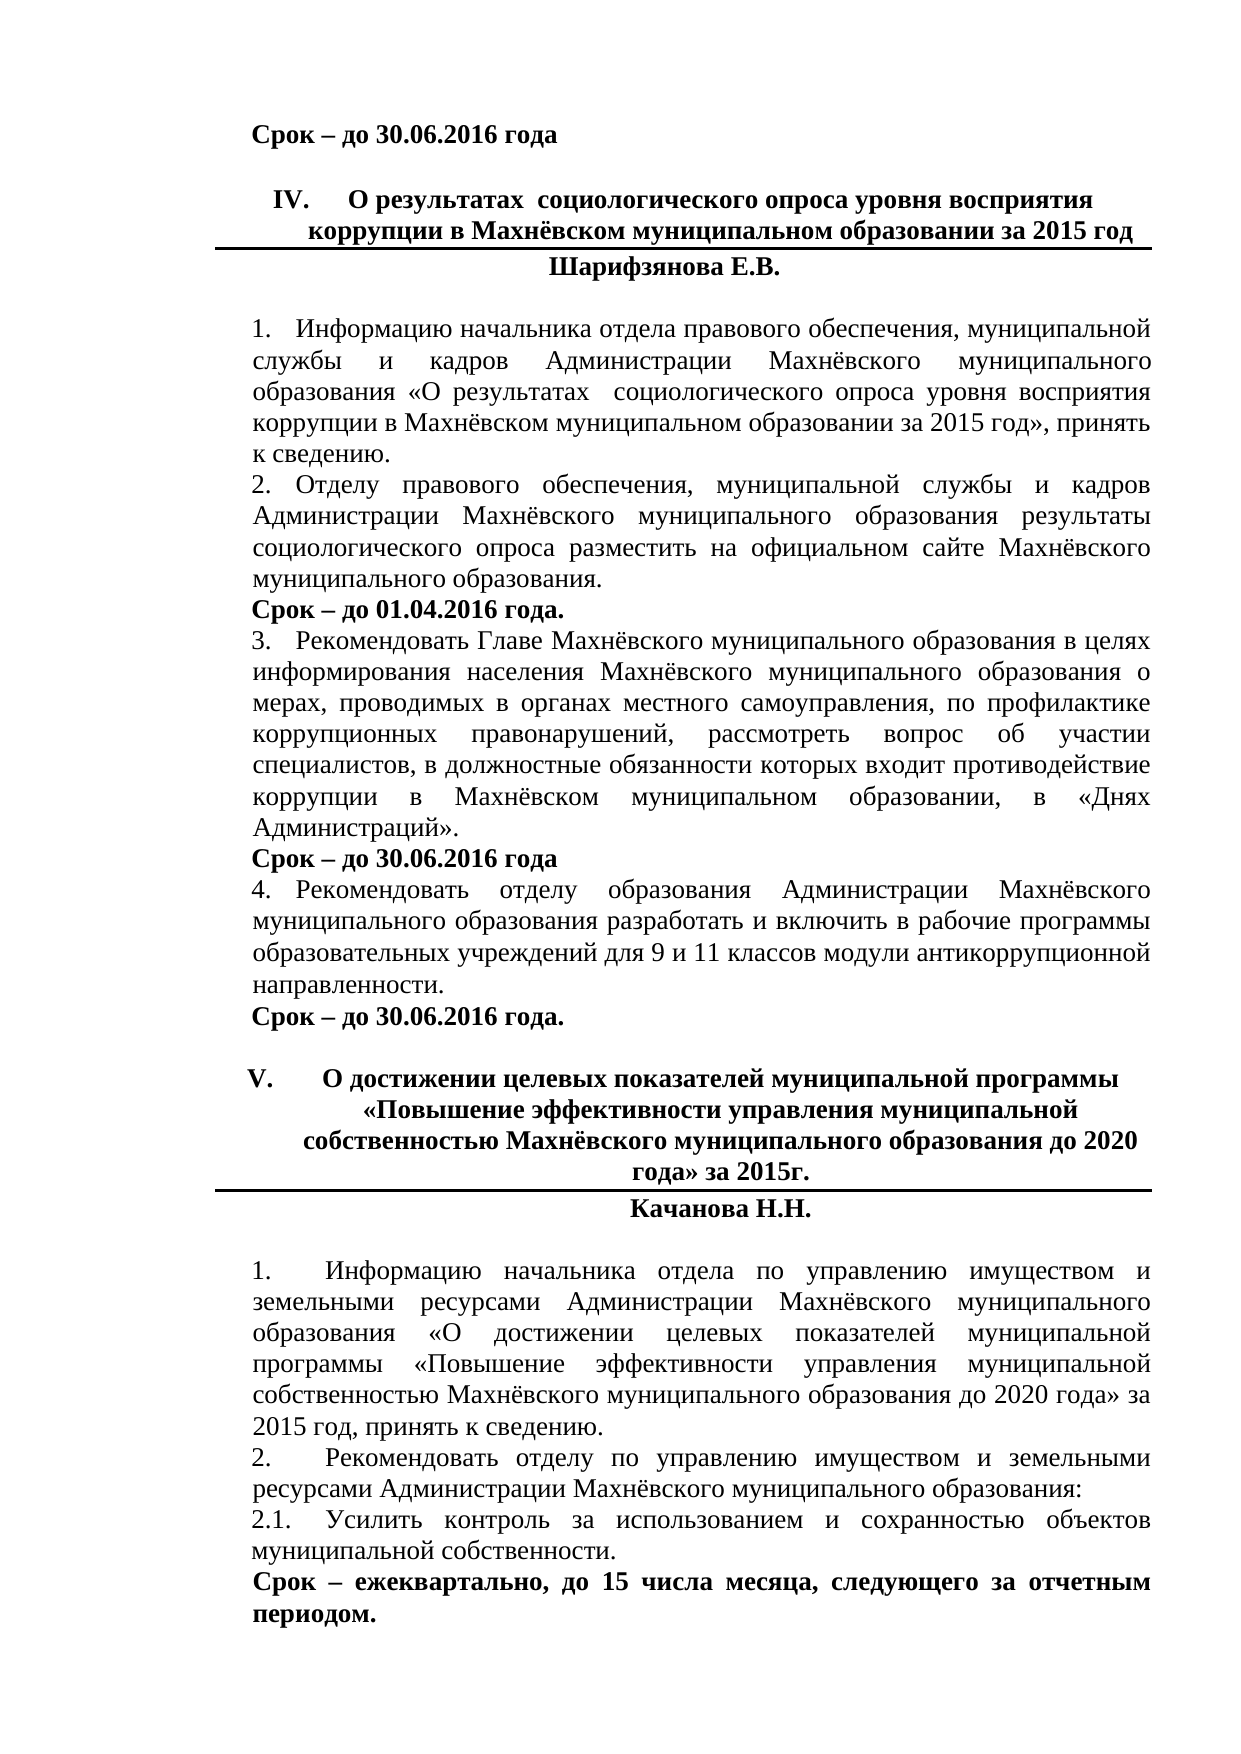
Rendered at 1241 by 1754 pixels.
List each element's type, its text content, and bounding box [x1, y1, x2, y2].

list О результатах социологического опроса уровня восприятия коррупции в Махнёвском муниципальном образовании за 2015 год [215, 183, 1152, 247]
text Срок – до 30.06.2016 года. [251, 1000, 1152, 1031]
list Рекомендовать отделу по управлению имуществом и земельными ресурсами Администрации Махнёвского муниципального образования: [251, 1441, 1152, 1503]
text Срок – до 01.04.2016 года. [251, 593, 1152, 624]
list Информацию начальника отдела по управлению имуществом и земельными ресурсами Администрации Махнёвского муниципального образования «О достижении целевых показателей муниципальной программы «Повышение эффективности управления муниципальной собственностью Махнёвского муниципального образования до 2020 года» за 2015 год, принять к сведению. [251, 1254, 1152, 1441]
text Срок – до 30.06.2016 года [251, 842, 1152, 873]
list Усилить контроль за использованием и сохранностью объектов муниципальной собственности. [251, 1503, 1152, 1566]
text Шарифзянова Е.В. [177, 250, 1152, 281]
list Информацию начальника отдела правового обеспечения, муниципальной службы и кадров Администрации Махнёвского муниципального образования «О результатах социологического опроса уровня восприятия коррупции в Махнёвском муниципальном образовании за 2015 год», принять к сведению. [251, 313, 1152, 468]
list О достижении целевых показателей муниципальной программы «Повышение эффективности управления муниципальной собственностью Махнёвского муниципального образования до 2020 года» за 2015г. [215, 1062, 1152, 1189]
list Качанова Н.Н. [290, 1192, 1152, 1223]
list Рекомендовать Главе Махнёвского муниципального образования в целях информирования населения Махнёвского муниципального образования о мерах, проводимых в органах местного самоуправления, по профилактике коррупционных правонарушений, рассмотреть вопрос об участии специалистов, в должностные обязанности которых входит противодействие коррупции в Махнёвском муниципальном образовании, в «Днях Администраций». [251, 624, 1152, 842]
list Рекомендовать отделу образования Администрации Махнёвского муниципального образования разработать и включить в рабочие программы образовательных учреждений для 9 и 11 классов модули антикоррупционной направленности. [251, 873, 1152, 1000]
text Срок – ежеквартально, до 15 числа месяца, следующего за отчетным периодом. [252, 1566, 1152, 1628]
text Срок – до 30.06.2016 года [251, 118, 1152, 149]
list Отделу правового обеспечения, муниципальной службы и кадров Администрации Махнёвского муниципального образования результаты социологического опроса разместить на официальном сайте Махнёвского муниципального образования. [251, 468, 1152, 593]
